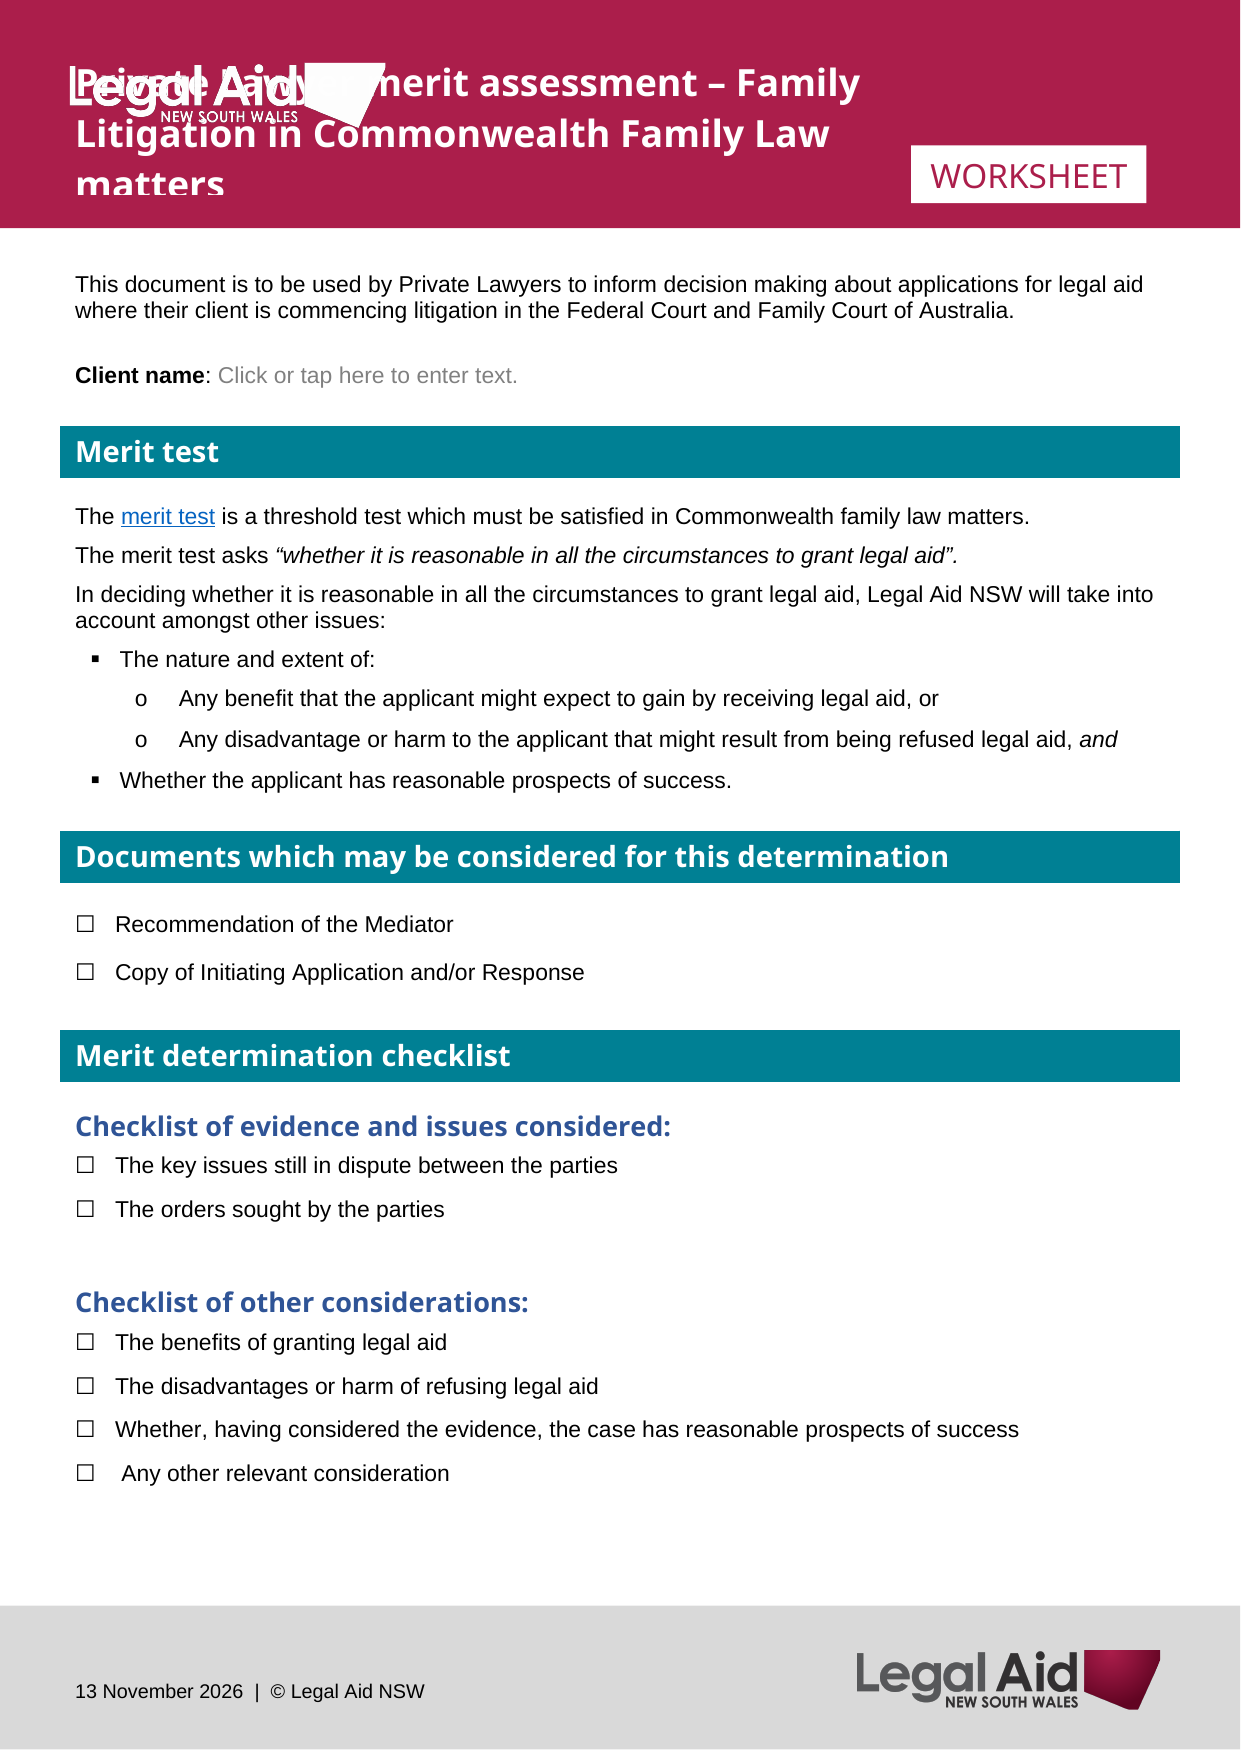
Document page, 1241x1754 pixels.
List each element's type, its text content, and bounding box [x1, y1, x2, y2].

list Whether the applicant has reasonable prospects of success. [90, 767, 1165, 793]
text Client name: [75, 362, 1165, 388]
list The nature and extent of: [90, 646, 1165, 672]
text The merit test is a threshold test which must be satisfied in Commonwealth family law matters. [75, 503, 1165, 529]
subtitle Merit test [67, 432, 1173, 472]
text Any other relevant consideration [75, 1457, 1165, 1488]
subtitle Checklist of other considerations: [75, 1283, 1165, 1320]
picture [68, 56, 386, 130]
text Recommendation of the Mediator [75, 908, 1165, 939]
subtitle Documents which may be considered for this determination [67, 837, 1173, 877]
list Any benefit that the applicant might expect to gain by receiving legal aid, or [134, 685, 1165, 713]
text Copy of Initiating Application and/or Response [75, 956, 1165, 987]
text The orders sought by the parties [75, 1193, 1165, 1224]
subtitle Checklist of evidence and issues considered: [75, 1107, 1165, 1144]
text The key issues still in dispute between the parties [75, 1149, 1165, 1181]
text Whether, having considered the evidence, the case has reasonable prospects of success [75, 1413, 1165, 1444]
text In deciding whether it is reasonable in all the circumstances to grant legal aid, Legal Aid NSW will take into account amongst other issues: [75, 581, 1165, 634]
subtitle Merit determination checklist [67, 1036, 1173, 1076]
picture [857, 1650, 1160, 1710]
text This document is to be used by Private Lawyers to inform decision making about applications for legal aid where their client is commencing litigation in the Federal Court and Family Court of Australia. [75, 271, 1165, 349]
text The benefits of granting legal aid [75, 1326, 1165, 1357]
text The merit test asks “whether it is reasonable in all the circumstances to grant legal aid”. [75, 542, 1165, 568]
text The disadvantages or harm of refusing legal aid [75, 1369, 1165, 1401]
list Any disadvantage or harm to the applicant that might result from being refused legal aid, and [134, 726, 1165, 754]
